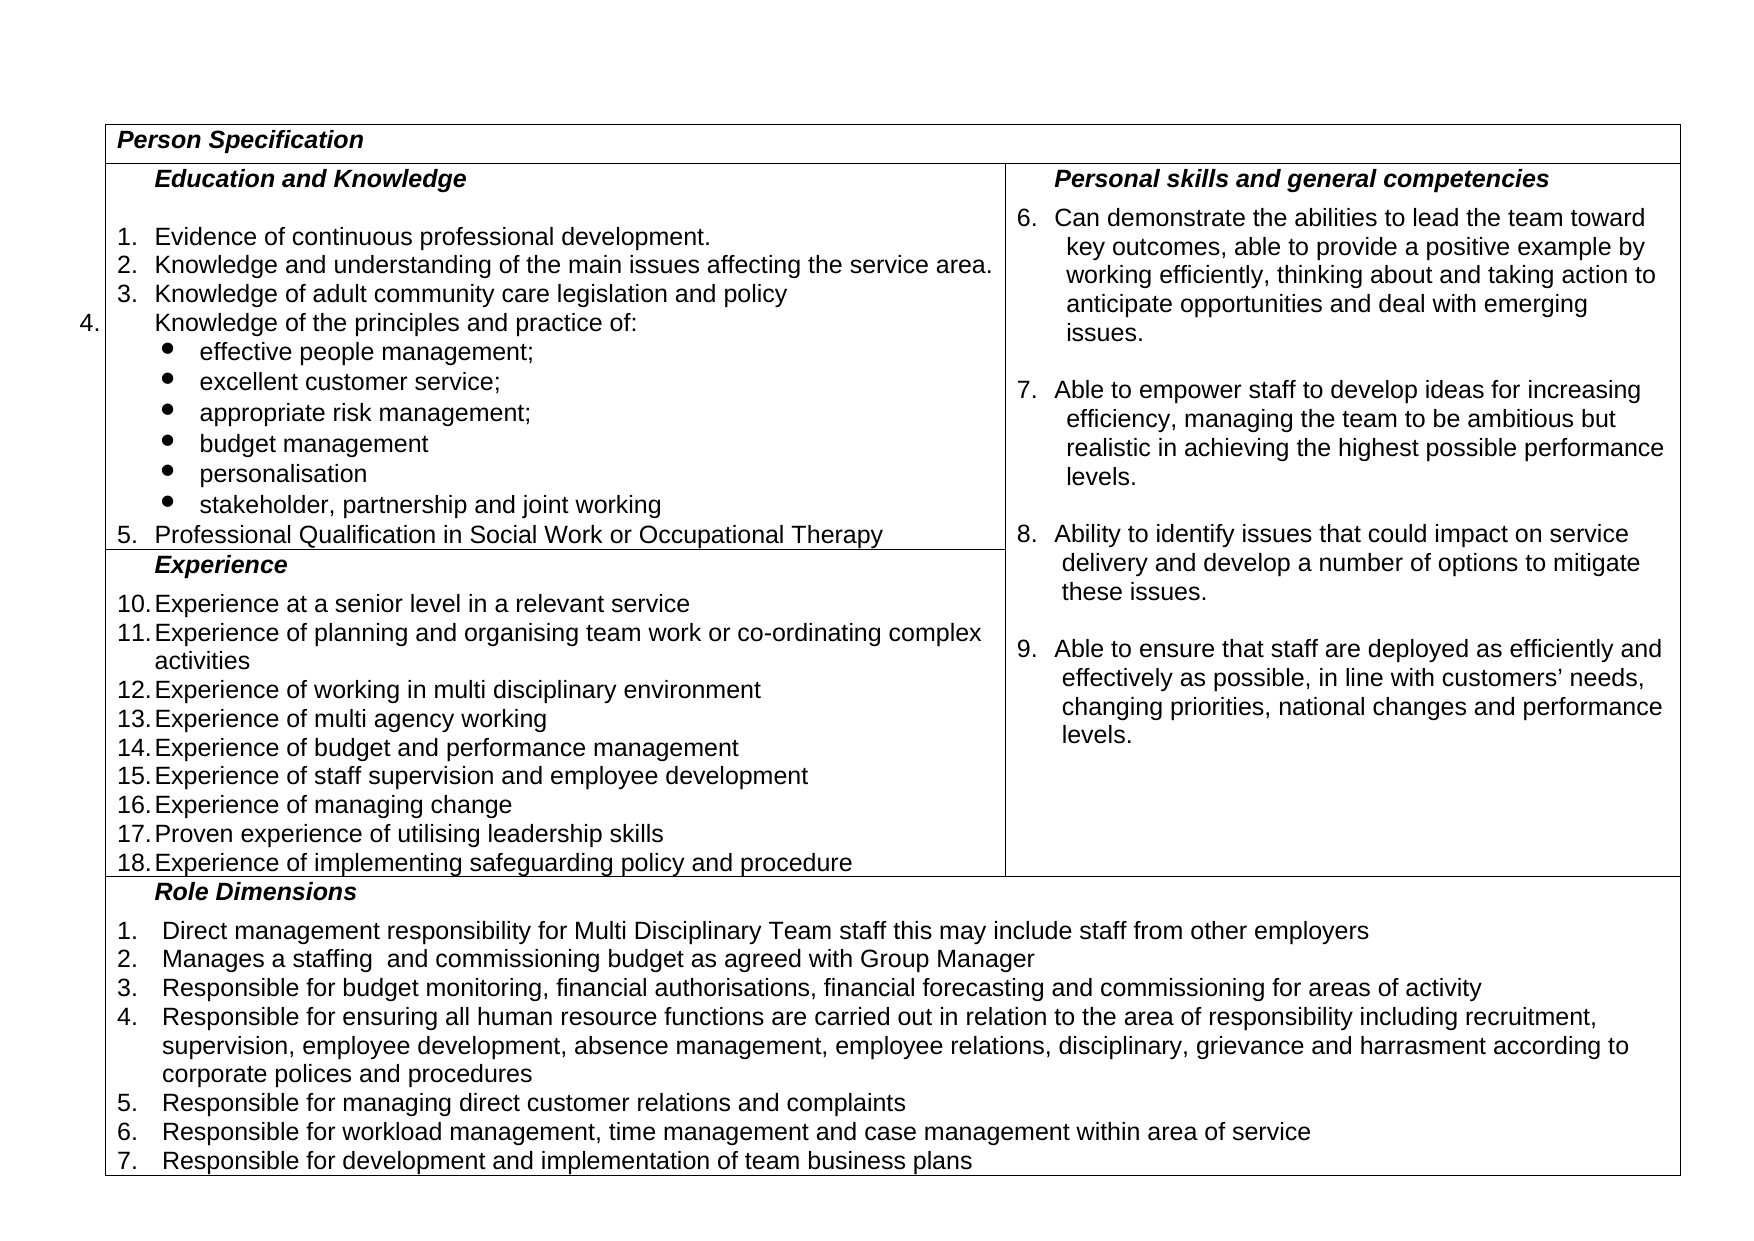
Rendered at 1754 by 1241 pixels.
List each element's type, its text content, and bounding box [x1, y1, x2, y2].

table_cell Education and Knowledge Evidence of continuous professional development. Knowledge and understanding of the main issues affecting the service area. Knowledge of adult community care legislation and policy Knowledge of the principles and practice of: effective people management; excellent customer service; appropriate risk management; budget management personalisation stakeholder, partnership and joint working Professional Qualification in Social Work or Occupational Therapy [106, 164, 1005, 549]
table_cell Experience Experience at a senior level in a relevant service Experience of planning and organising team work or co-ordinating complex activities Experience of working in multi disciplinary environment Experience of multi agency working Experience of budget and performance management Experience of staff supervision and employee development Experience of managing change Proven experience of utilising leadership skills Experience of implementing safeguarding policy and procedure [106, 550, 1005, 876]
table_header Person Specification [106, 125, 1680, 163]
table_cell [106, 877, 1680, 1174]
table_cell Personal skills and general competencies Can demonstrate the abilities to lead the team toward key outcomes, able to provide a positive example by working efficiently, thinking about and taking action to anticipate opportunities and deal with emerging issues. Able to empower staff to develop ideas for increasing efficiency, managing the team to be ambitious but realistic in achieving the highest possible performance levels. Ability to identify issues that could impact on service delivery and develop a number of options to mitigate these issues. Able to ensure that staff are deployed as efficiently and effectively as possible, in line with customers’ needs, changing priorities, national changes and performance levels. [1006, 164, 1680, 876]
